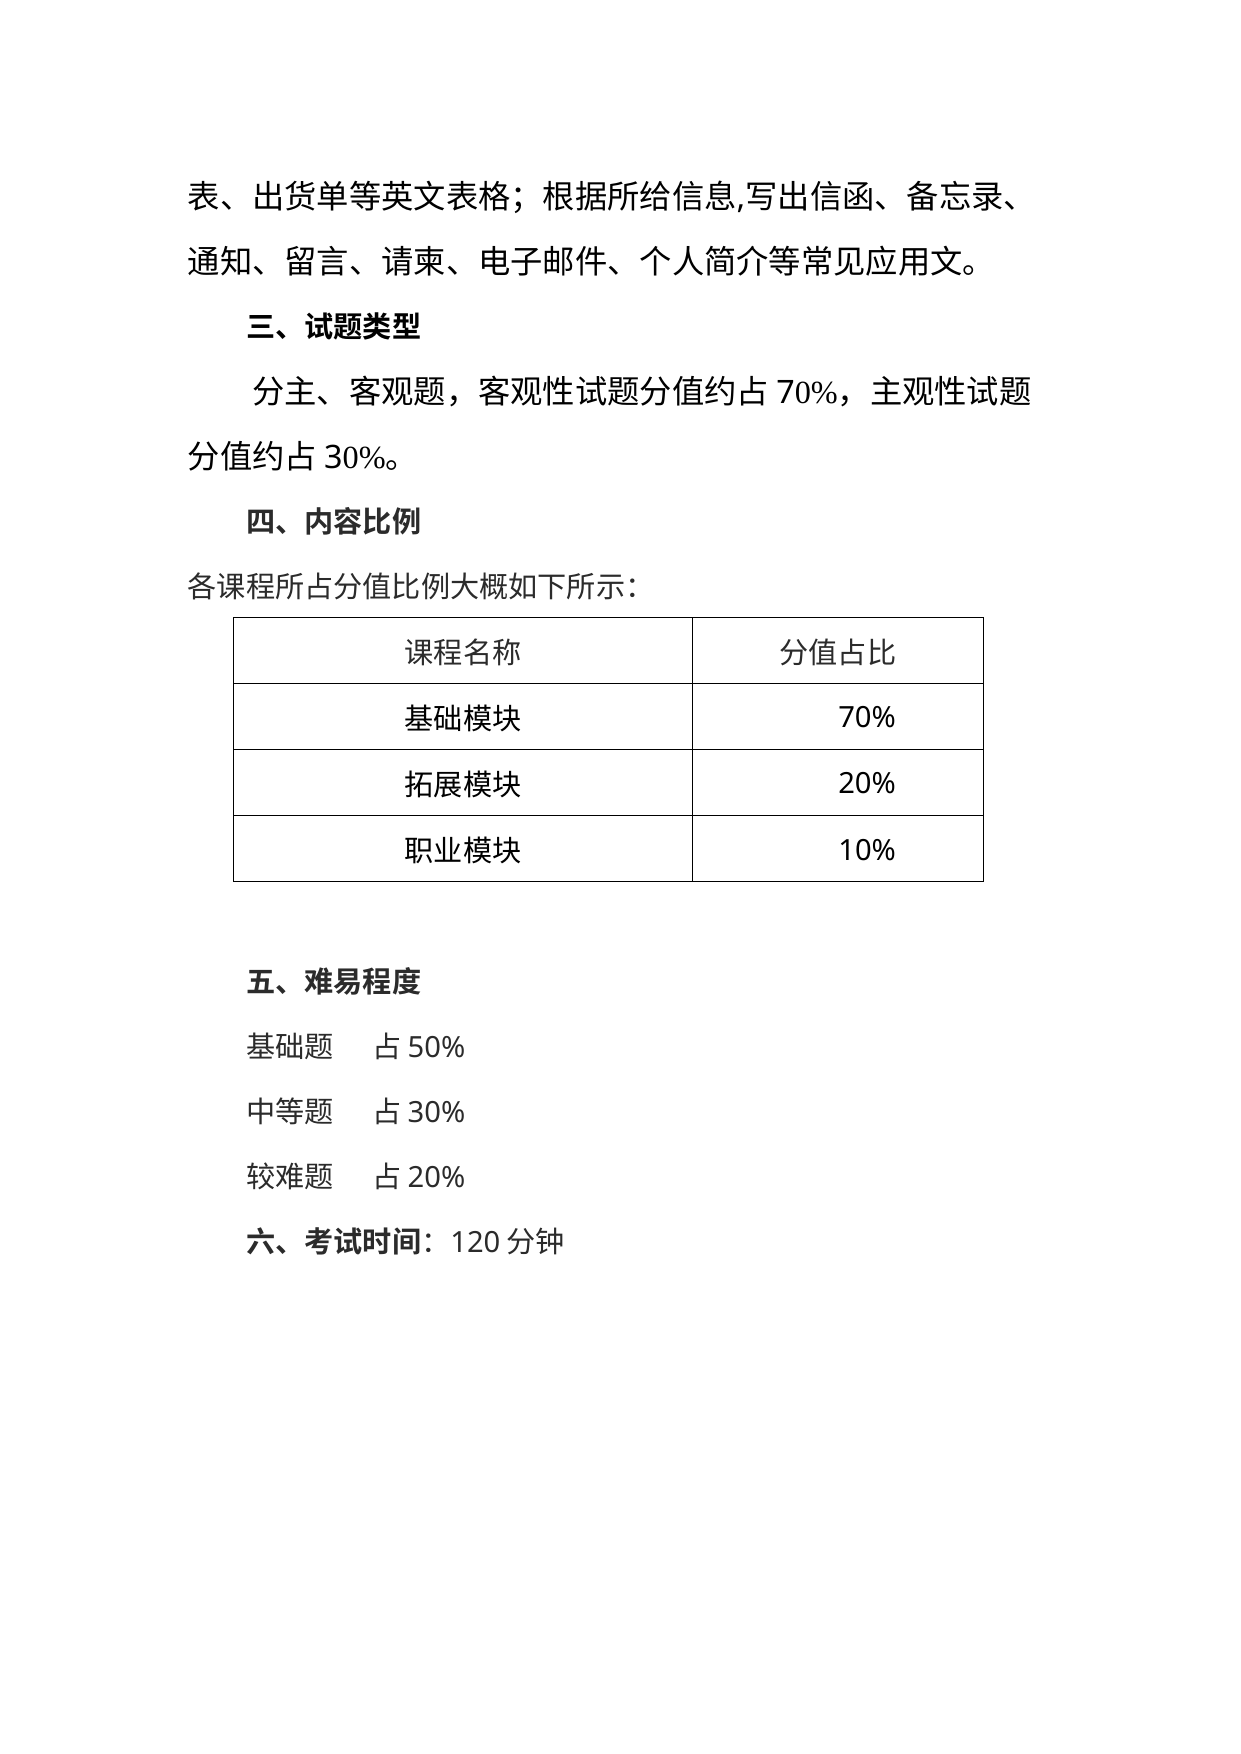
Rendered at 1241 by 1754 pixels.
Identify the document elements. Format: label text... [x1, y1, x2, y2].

text 四、内容比例 [187, 487, 1053, 552]
text 各课程所占分值比例大概如下所示： [187, 552, 1053, 617]
table_cell 拓展模块 [234, 750, 692, 815]
text 基础题 占50% [187, 1012, 1053, 1077]
table_header 分值占比 [693, 618, 983, 683]
table_cell 职业模块 [234, 816, 692, 881]
table_cell 20% [693, 750, 983, 815]
text 分值约占 30%。 [187, 422, 1053, 487]
text 三、试题类型 [187, 292, 1053, 357]
text 五、难易程度 [187, 947, 1053, 1012]
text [187, 162, 1053, 292]
text 六、考试时间：120分钟 [187, 1207, 1053, 1272]
table_cell 70% [693, 684, 983, 749]
text 较难题 占20% [187, 1142, 1053, 1207]
table_header 课程名称 [234, 618, 692, 683]
table_cell 基础模块 [234, 684, 692, 749]
text 分主、客观题，客观性试题分值约占 70%，主观性试题 [187, 357, 1053, 422]
table_cell 10% [693, 816, 983, 881]
text 中等题 占30% [187, 1077, 1053, 1142]
